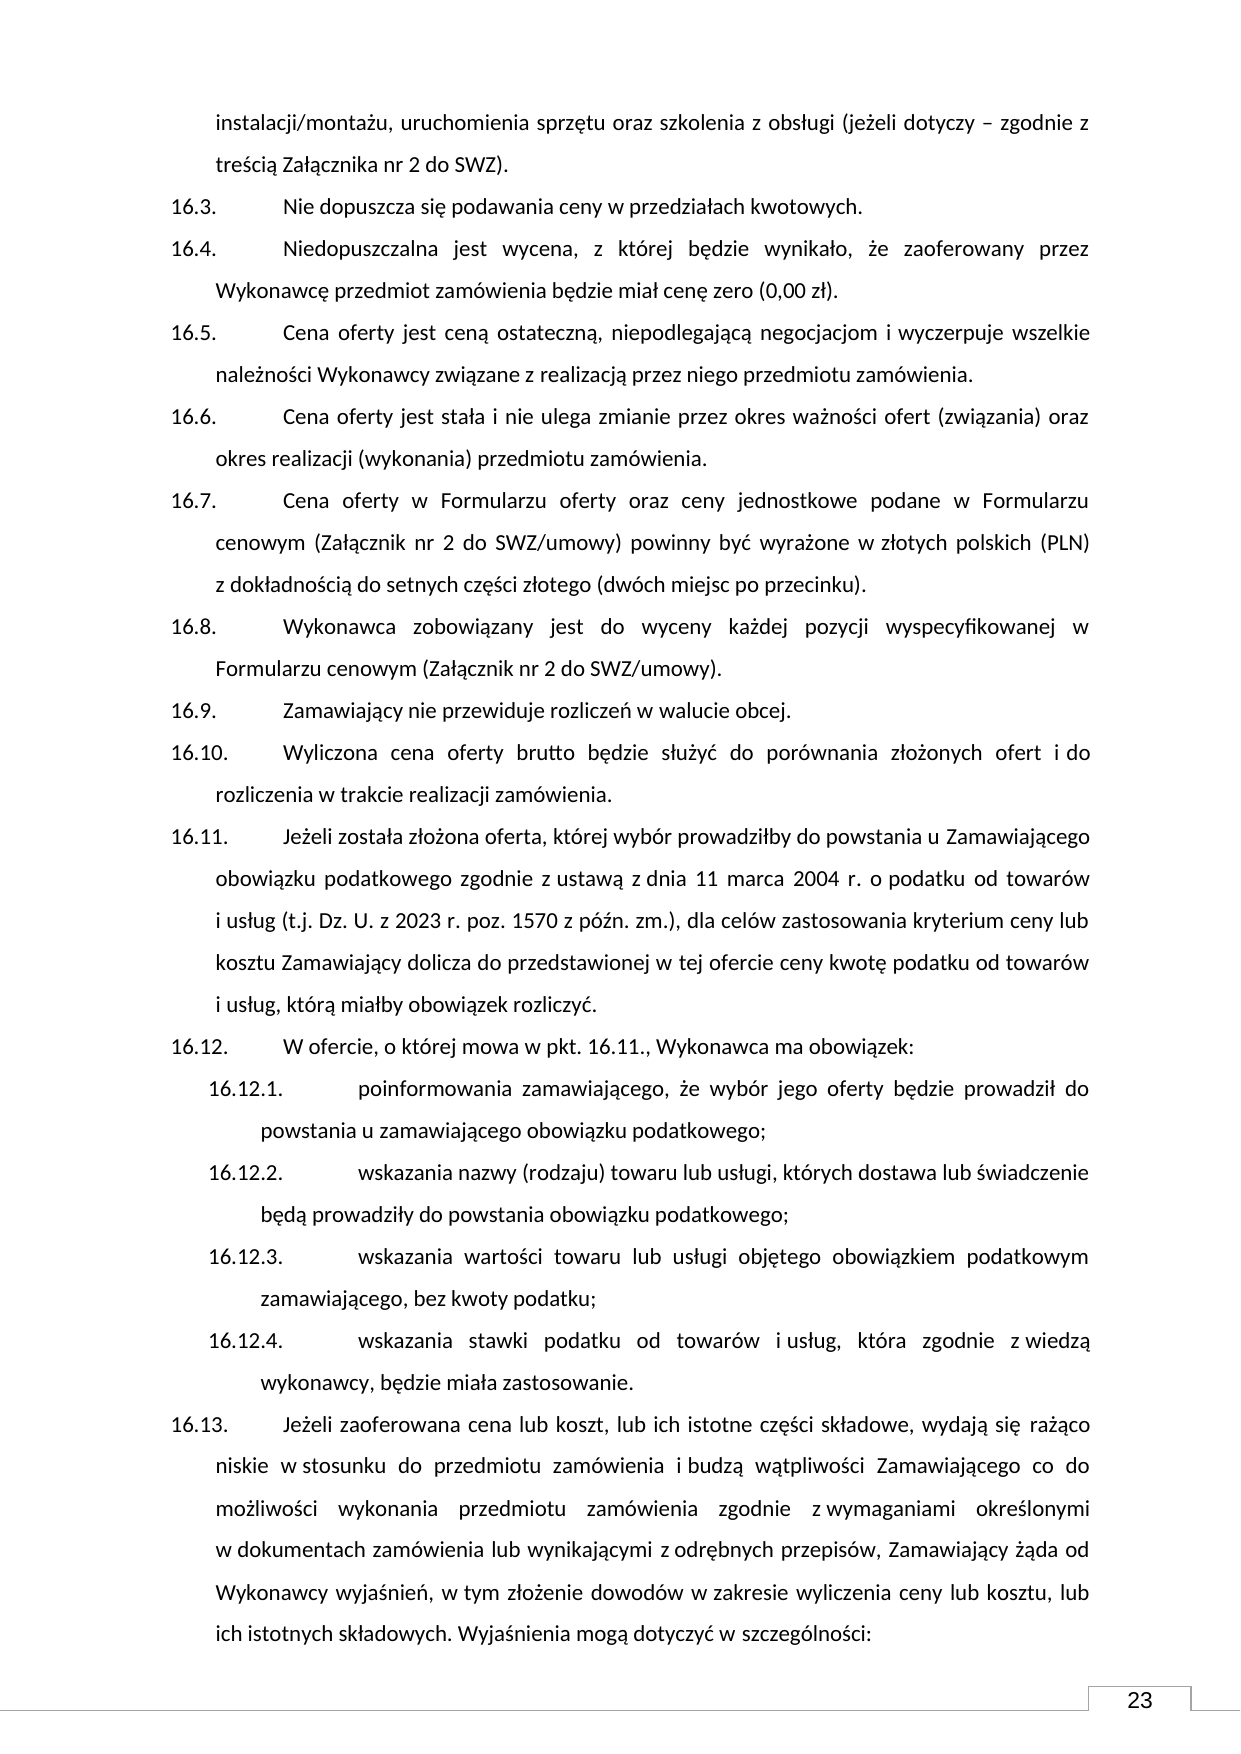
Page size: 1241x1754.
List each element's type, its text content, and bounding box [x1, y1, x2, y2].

list wskazania wartości towaru lub usługi objętego obowiązkiem podatkowym zamawiającego, bez kwoty podatku; [208, 1242, 1090, 1312]
list Jeżeli została złożona oferta, której wybór prowadziłby do powstania u Zamawiającego obowiązku podatkowego zgodnie z ustawą z dnia 11 marca 2004 r. o podatku od towarów i usług (t.j. Dz. U. z 2023 r. poz. 1570 z późn. zm.), dla celów zastosowania kryterium ceny lub kosztu Zamawiający dolicza do przedstawionej w tej ofercie ceny kwotę podatku od towarów i usług, którą miałby obowiązek rozliczyć. [170, 822, 1090, 1018]
list Wyliczona cena oferty brutto będzie służyć do porównania złożonych ofert i do rozliczenia w trakcie realizacji zamówienia. [170, 738, 1090, 808]
list Cena oferty w Formularzu oferty oraz ceny jednostkowe podane w Formularzu cenowym (Załącznik nr 2 do SWZ/umowy) powinny być wyrażone w złotych polskich (PLN) z dokładnością do setnych części złotego (dwóch miejsc po przecinku). [170, 486, 1090, 598]
list Cena oferty jest ceną ostateczną, niepodlegającą negocjacjom i wyczerpuje wszelkie należności Wykonawcy związane z realizacją przez niego przedmiotu zamówienia. [170, 318, 1090, 388]
list Cena oferty jest stała i nie ulega zmianie przez okres ważności ofert (związania) oraz okres realizacji (wykonania) przedmiotu zamówienia. [170, 402, 1090, 472]
list W ofercie, o której mowa w pkt. 16.11., Wykonawca ma obowiązek: [170, 1032, 1090, 1060]
list Niedopuszczalna jest wycena, z której będzie wynikało, że zaoferowany przez Wykonawcę przedmiot zamówienia będzie miał cenę zero (0,00 zł). [170, 234, 1090, 304]
list poinformowania zamawiającego, że wybór jego oferty będzie prowadził do powstania u zamawiającego obowiązku podatkowego; [208, 1074, 1090, 1144]
list Jeżeli zaoferowana cena lub koszt, lub ich istotne części składowe, wydają się rażąco niskie w stosunku do przedmiotu zamówienia i budzą wątpliwości Zamawiającego co do możliwości wykonania przedmiotu zamówienia zgodnie z wymaganiami określonymi w dokumentach zamówienia lub wynikającymi z odrębnych przepisów, Zamawiający żąda od Wykonawcy wyjaśnień, w tym złożenie dowodów w zakresie wyliczenia ceny lub kosztu, lub ich istotnych składowych. Wyjaśnienia mogą dotyczyć w szczególności: [170, 1410, 1090, 1648]
list Zamawiający nie przewiduje rozliczeń w walucie obcej. [170, 696, 1090, 724]
list wskazania nazwy (rodzaju) towaru lub usługi, których dostawa lub świadczenie będą prowadziły do powstania obowiązku podatkowego; [208, 1158, 1090, 1228]
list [170, 108, 1090, 178]
list wskazania stawki podatku od towarów i usług, która zgodnie z wiedzą wykonawcy, będzie miała zastosowanie. [208, 1326, 1090, 1396]
list Nie dopuszcza się podawania ceny w przedziałach kwotowych. [170, 192, 1090, 220]
list Wykonawca zobowiązany jest do wyceny każdej pozycji wyspecyfikowanej w Formularzu cenowym (Załącznik nr 2 do SWZ/umowy). [170, 612, 1090, 682]
